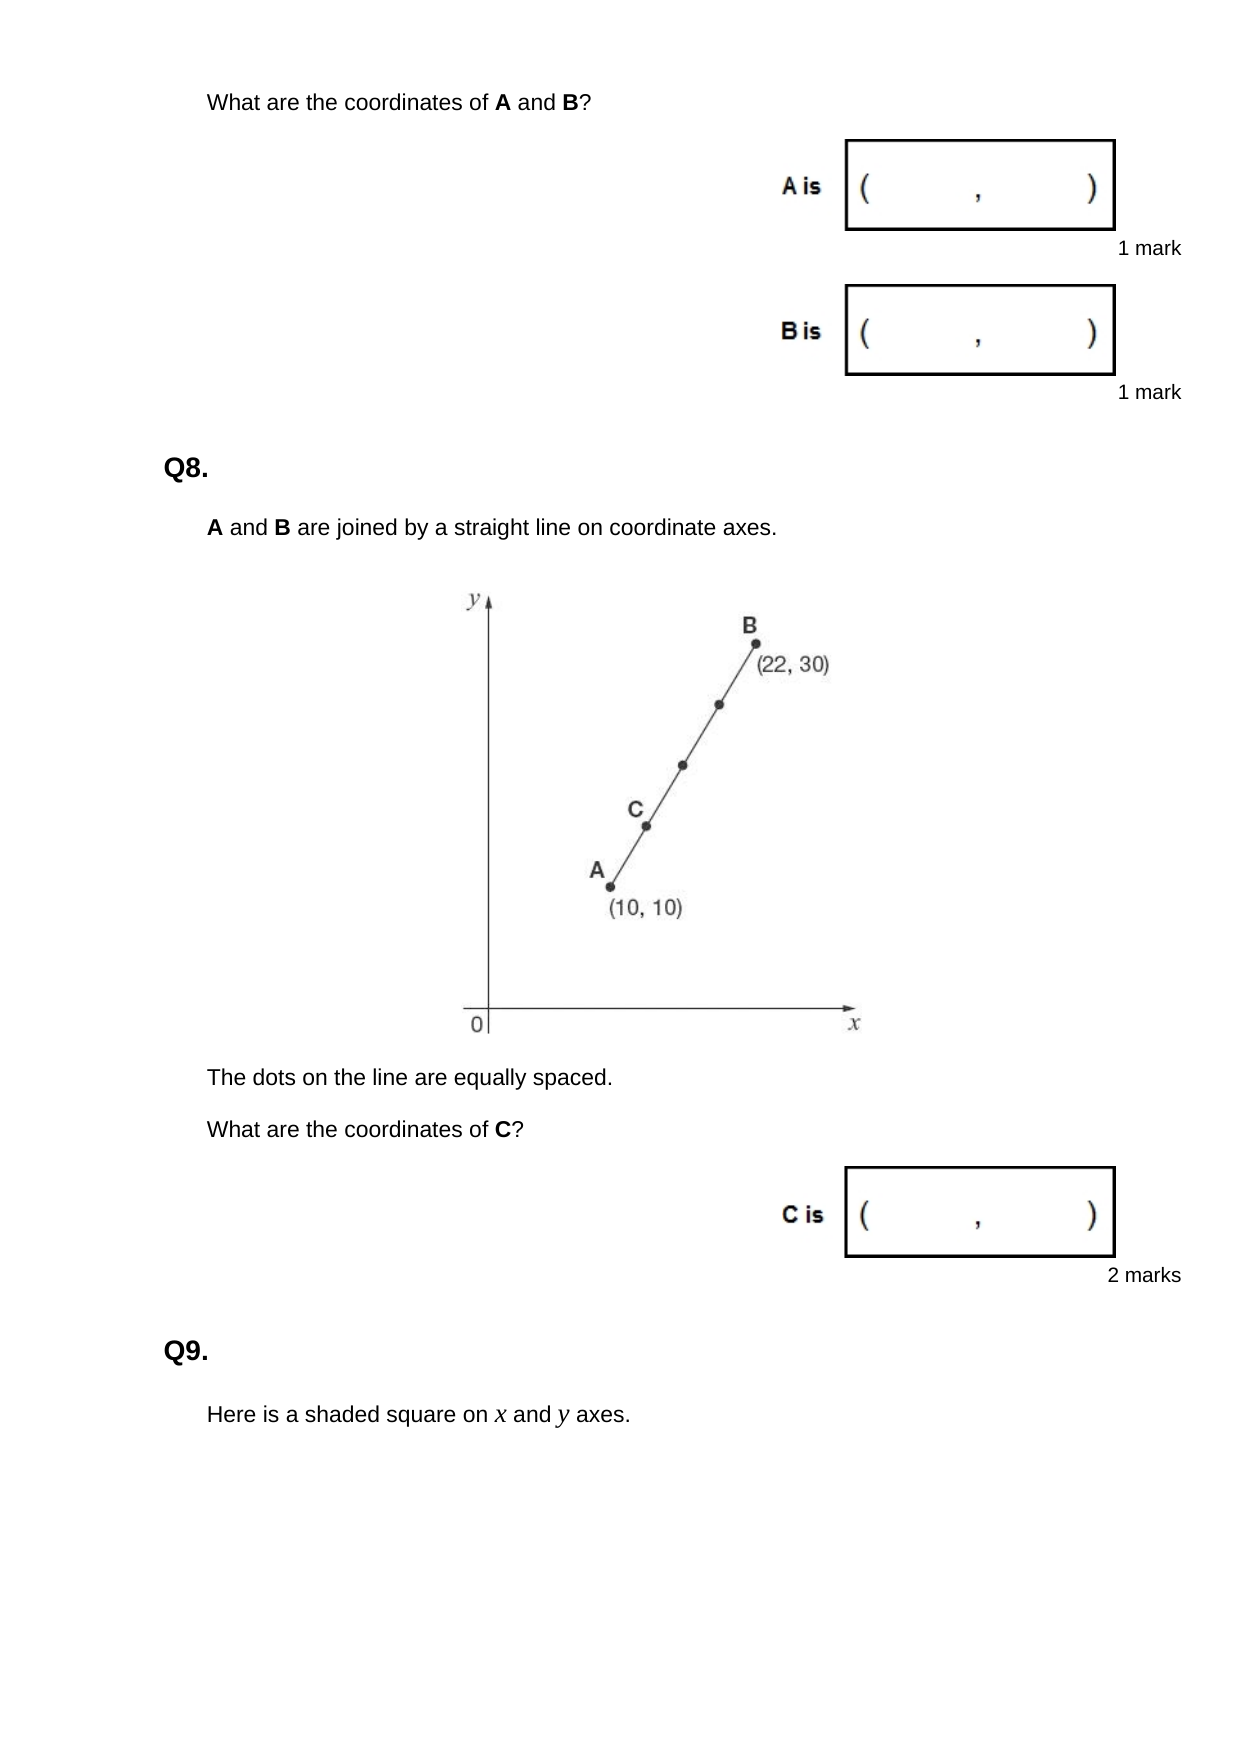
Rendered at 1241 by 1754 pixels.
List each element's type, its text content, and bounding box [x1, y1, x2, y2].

text 2 marks [148, 1263, 1181, 1287]
text Here is a shaded square on x and y axes. [207, 1397, 1122, 1428]
picture [781, 139, 1116, 231]
text What are the coordinates of C? [207, 1116, 1122, 1142]
picture [781, 284, 1116, 376]
picture [782, 1166, 1116, 1258]
text The dots on the line are equally spaced. [207, 1064, 1122, 1091]
text What are the coordinates of A and B? [207, 88, 1122, 115]
text Q9. [163, 1333, 1176, 1366]
text 1 mark [148, 380, 1181, 404]
text 1 mark [148, 236, 1181, 259]
text Q8. [163, 451, 1176, 483]
text A and B are joined by a straight line on coordinate axes. [207, 514, 1122, 541]
picture [461, 591, 862, 1035]
